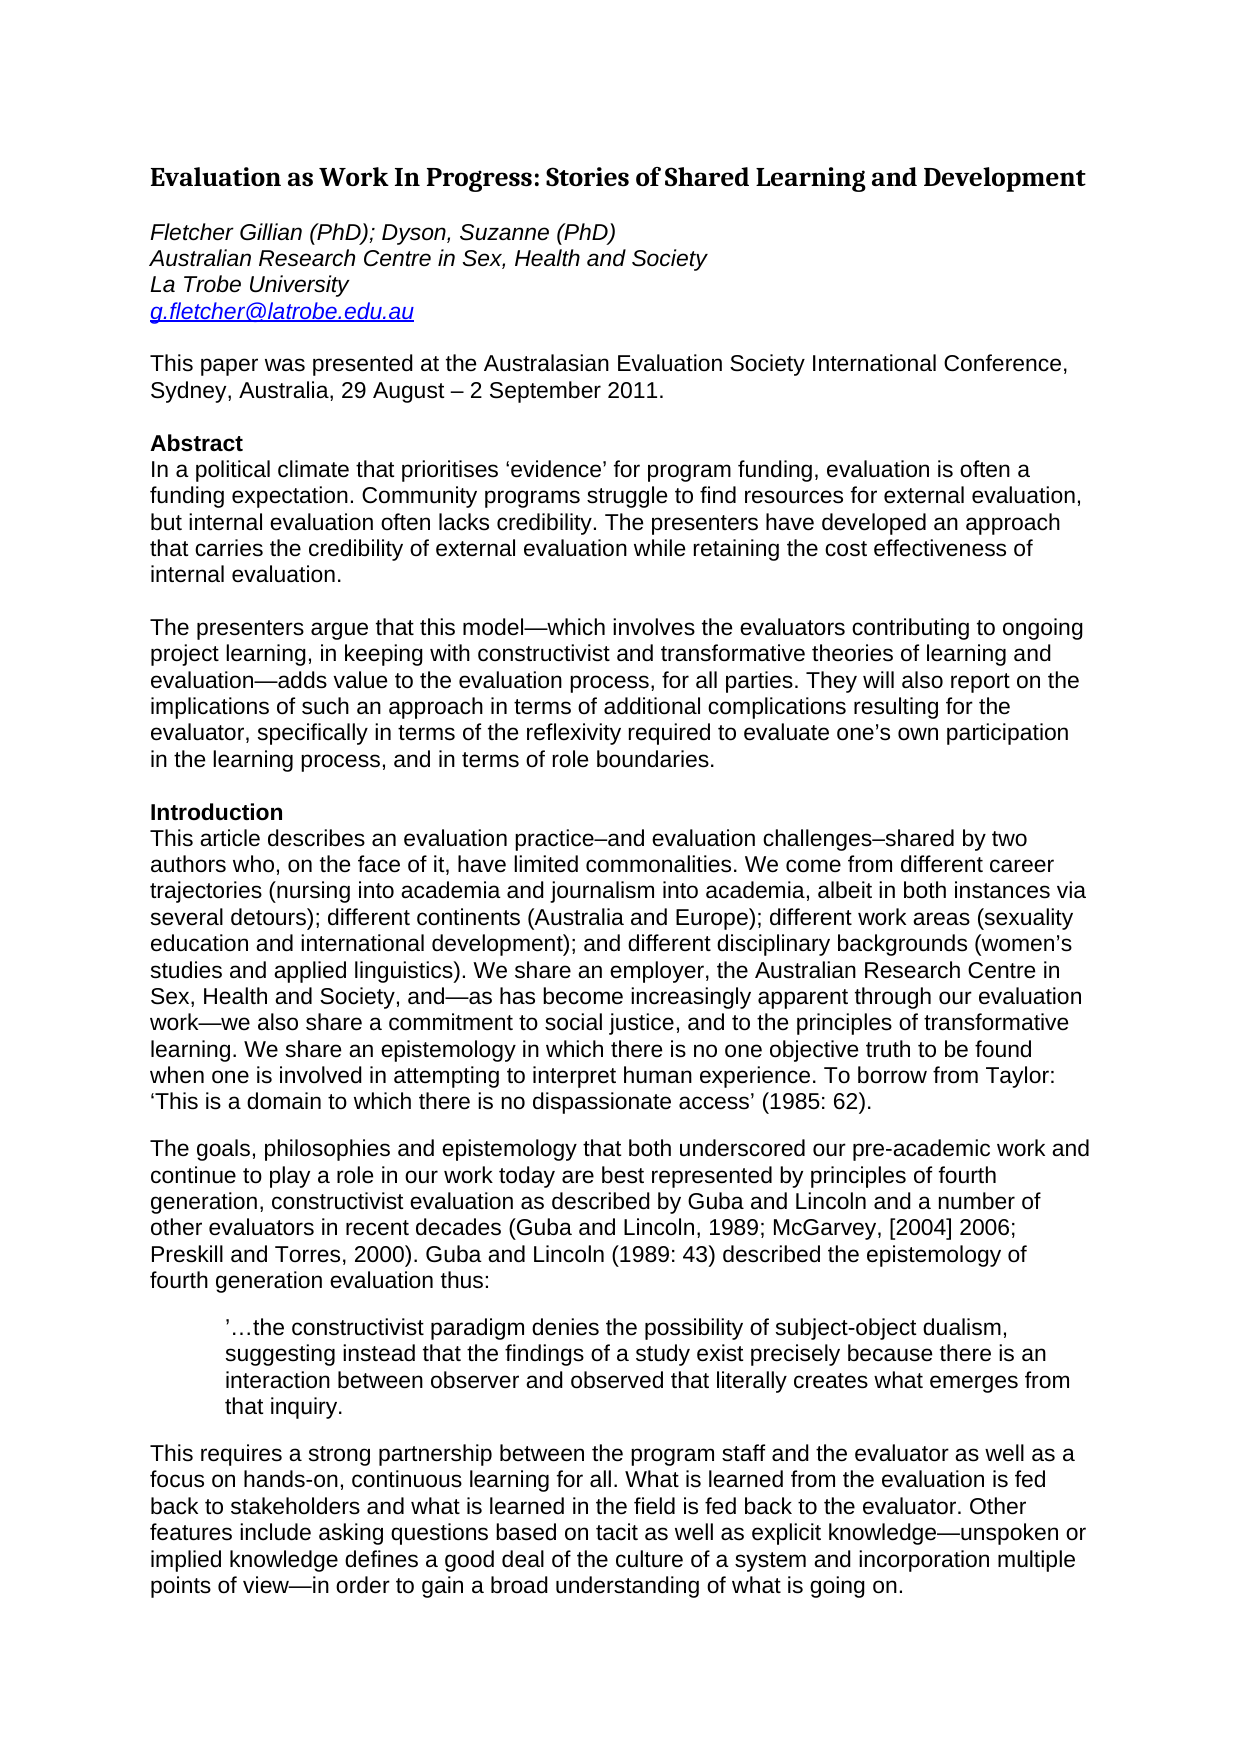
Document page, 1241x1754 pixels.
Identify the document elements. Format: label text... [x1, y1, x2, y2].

text g.fletcher@latrobe.edu.au [150, 298, 1090, 324]
text This requires a strong partnership between the program staff and the evaluator as well as a focus on hands-on, continuous learning for all. What is learned from the evaluation is fed back to stakeholders and what is learned in the field is fed back to the evaluator. Other features include asking questions based on tacit as well as explicit knowledge—unspoken or implied knowledge defines a good deal of the culture of a system and incorporation multiple points of view—in order to gain a broad understanding of what is going on. [150, 1440, 1090, 1598]
text La Trobe University [150, 271, 1090, 298]
text This article describes an evaluation practice–and evaluation challenges–shared by two authors who, on the face of it, have limited commonalities. We come from different career trajectories (nursing into academia and journalism into academia, albeit in both instances via several detours); different continents (Australia and Europe); different work areas (sexuality education and international development); and different disciplinary backgrounds (women’s studies and applied linguistics). We share an employer, the Australian Research Centre in Sex, Health and Society, and—as has become increasingly apparent through our evaluation work—we also share a commitment to social justice, and to the principles of transformative learning. We share an epistemology in which there is no one objective truth to be found when one is involved in attempting to interpret human experience. To borrow from Taylor: ‘This is a domain to which there is no dispassionate access’ (1985: 62). [150, 825, 1090, 1115]
text Abstract [150, 429, 1090, 456]
text Introduction [150, 798, 1090, 825]
text Australian Research Centre in Sex, Health and Society [150, 245, 1090, 271]
subtitle Evaluation as Work In Progress: Stories of Shared Learning and Development [150, 162, 1090, 194]
text This paper was presented at the Australasian Evaluation Society International Conference, Sydney, Australia, 29 August – 2 September 2011. [150, 350, 1090, 403]
text ’…the constructivist paradigm denies the possibility of subject-object dualism, suggesting instead that the findings of a study exist precisely because there is an interaction between observer and observed that literally creates what emerges from that inquiry. [225, 1314, 1090, 1419]
text The goals, philosophies and epistemology that both underscored our pre-academic work and continue to play a role in our work today are best represented by principles of fourth generation, constructivist evaluation as described by Guba and Lincoln and a number of other evaluators in recent decades (Guba and Lincoln, 1989; McGarvey, [2004] 2006; Preskill and Torres, 2000). Guba and Lincoln (1989: 43) described the epistemology of fourth generation evaluation thus: [150, 1135, 1090, 1293]
text Fletcher Gillian (PhD); Dyson, Suzanne (PhD) [150, 219, 1090, 245]
text The presenters argue that this model—which involves the evaluators contributing to ongoing project learning, in keeping with constructivist and transformative theories of learning and evaluation—adds value to the evaluation process, for all parties. They will also report on the implications of such an approach in terms of additional complications resulting for the evaluator, specifically in terms of the reflexivity required to evaluate one’s own participation in the learning process, and in terms of role boundaries. [150, 614, 1090, 772]
text In a political climate that prioritises ‘evidence’ for program funding, evaluation is often a funding expectation. Community programs struggle to find resources for external evaluation, but internal evaluation often lacks credibility. The presenters have developed an approach that carries the credibility of external evaluation while retaining the cost effectiveness of internal evaluation. [150, 456, 1090, 588]
